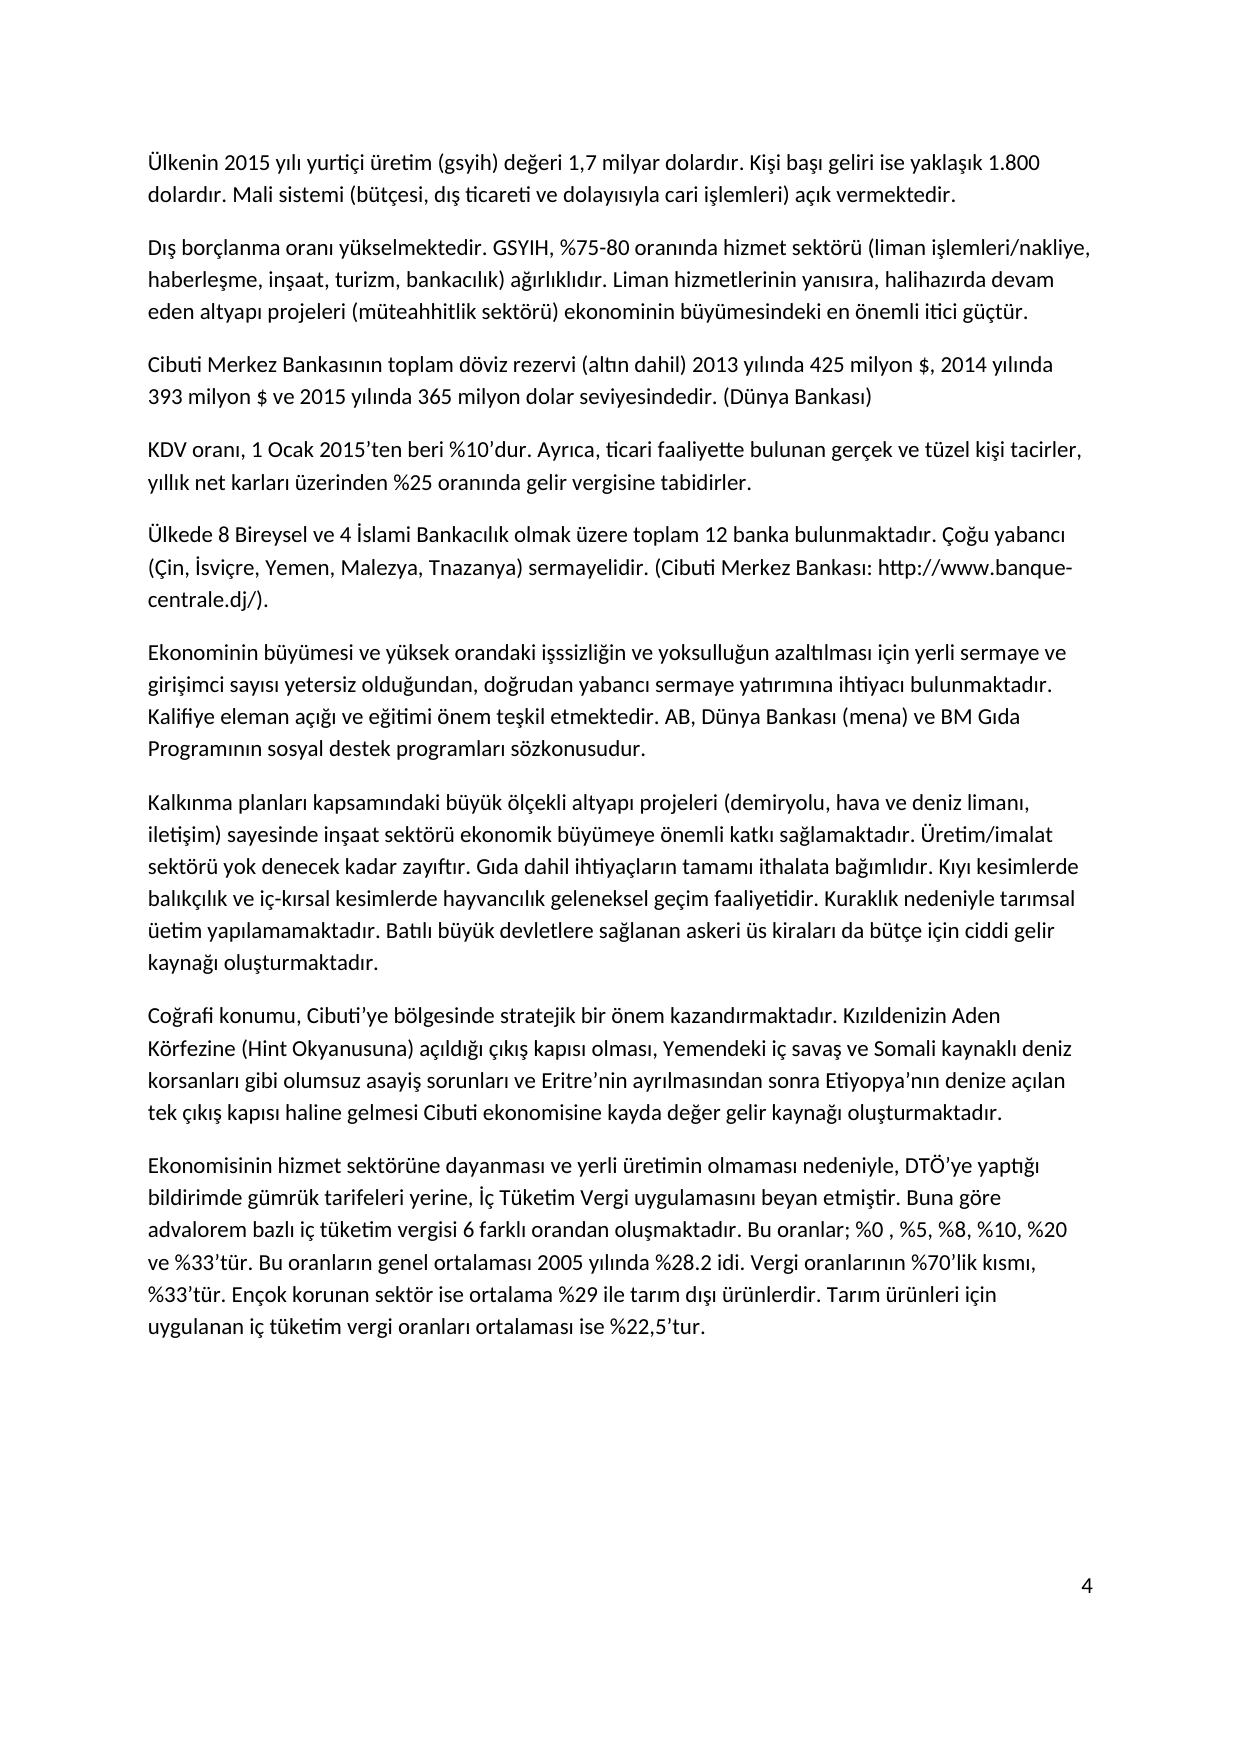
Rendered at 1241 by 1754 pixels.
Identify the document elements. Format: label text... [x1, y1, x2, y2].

text Ekonomisinin hizmet sektörüne dayanması ve yerli üretimin olmaması nedeniyle, DTÖ’ye yaptığı bildirimde gümrük tarifeleri yerine, İç Tüketim Vergi uygulamasını beyan etmiştir. Buna göre advalorem bazlı iç tüketim vergisi 6 farklı orandan oluşmaktadır. Bu oranlar; %0 , %5, %8, %10, %20 ve %33’tür. Bu oranların genel ortalaması 2005 yılında %28.2 idi. Vergi oranlarının %70’lik kısmı, %33’tür. Ençok korunan sektör ise ortalama %29 ile tarım dışı ürünlerdir. Tarım ürünleri için uygulanan iç tüketim vergi oranları ortalaması ise %22,5’tur. [148, 1151, 1093, 1340]
text Ülkede 8 Bireysel ve 4 İslami Bankacılık olmak üzere toplam 12 banka bulunmaktadır. Çoğu yabancı (Çin, İsviçre, Yemen, Malezya, Tnazanya) sermayelidir. (Cibuti Merkez Bankası: http://www.banque-centrale.dj/). [148, 521, 1093, 613]
text KDV oranı, 1 Ocak 2015’ten beri %10’dur. Ayrıca, ticari faaliyette bulunan gerçek ve tüzel kişi tacirler, yıllık net karları üzerinden %25 oranında gelir vergisine tabidirler. [148, 435, 1093, 496]
text Cibuti Merkez Bankasının toplam döviz rezervi (altın dahil) 2013 yılında 425 milyon $, 2014 yılında 393 milyon $ ve 2015 yılında 365 milyon dolar seviyesindedir. (Dünya Bankası) [148, 350, 1093, 410]
text Kalkınma planları kapsamındaki büyük ölçekli altyapı projeleri (demiryolu, hava ve deniz limanı, iletişim) sayesinde inşaat sektörü ekonomik büyümeye önemli katkı sağlamaktadır. Üretim/imalat sektörü yok denecek kadar zayıftır. Gıda dahil ihtiyaçların tamamı ithalata bağımlıdır. Kıyı kesimlerde balıkçılık ve iç-kırsal kesimlerde hayvancılık geleneksel geçim faaliyetidir. Kuraklık nedeniyle tarımsal üetim yapılamamaktadır. Batılı büyük devletlere sağlanan askeri üs kiraları da bütçe için ciddi gelir kaynağı oluşturmaktadır. [148, 788, 1093, 977]
text Dış borçlanma oranı yükselmektedir. GSYIH, %75-80 oranında hizmet sektörü (liman işlemleri/nakliye, haberleşme, inşaat, turizm, bankacılık) ağırlıklıdır. Liman hizmetlerinin yanısıra, halihazırda devam eden altyapı projeleri (müteahhitlik sektörü) ekonominin büyümesindeki en önemli itici güçtür. [148, 233, 1093, 325]
text Ülkenin 2015 yılı yurtiçi üretim (gsyih) değeri 1,7 milyar dolardır. Kişi başı geliri ise yaklaşık 1.800 dolardır. Mali sistemi (bütçesi, dış ticareti ve dolayısıyla cari işlemleri) açık vermektedir. [148, 148, 1093, 208]
text Ekonominin büyümesi ve yüksek orandaki işssizliğin ve yoksulluğun azaltılması için yerli sermaye ve girişimci sayısı yetersiz olduğundan, doğrudan yabancı sermaye yatırımına ihtiyacı bulunmaktadır. Kalifiye eleman açığı ve eğitimi önem teşkil etmektedir. AB, Dünya Bankası (mena) ve BM Gıda Programının sosyal destek programları sözkonusudur. [148, 638, 1093, 763]
text Coğrafi konumu, Cibuti’ye bölgesinde stratejik bir önem kazandırmaktadır. Kızıldenizin Aden Körfezine (Hint Okyanusuna) açıldığı çıkış kapısı olması, Yemendeki iç savaş ve Somali kaynaklı deniz korsanları gibi olumsuz asayiş sorunları ve Eritre’nin ayrılmasından sonra Etiyopya’nın denize açılan tek çıkış kapısı haline gelmesi Cibuti ekonomisine kayda değer gelir kaynağı oluşturmaktadır. [148, 1002, 1093, 1126]
